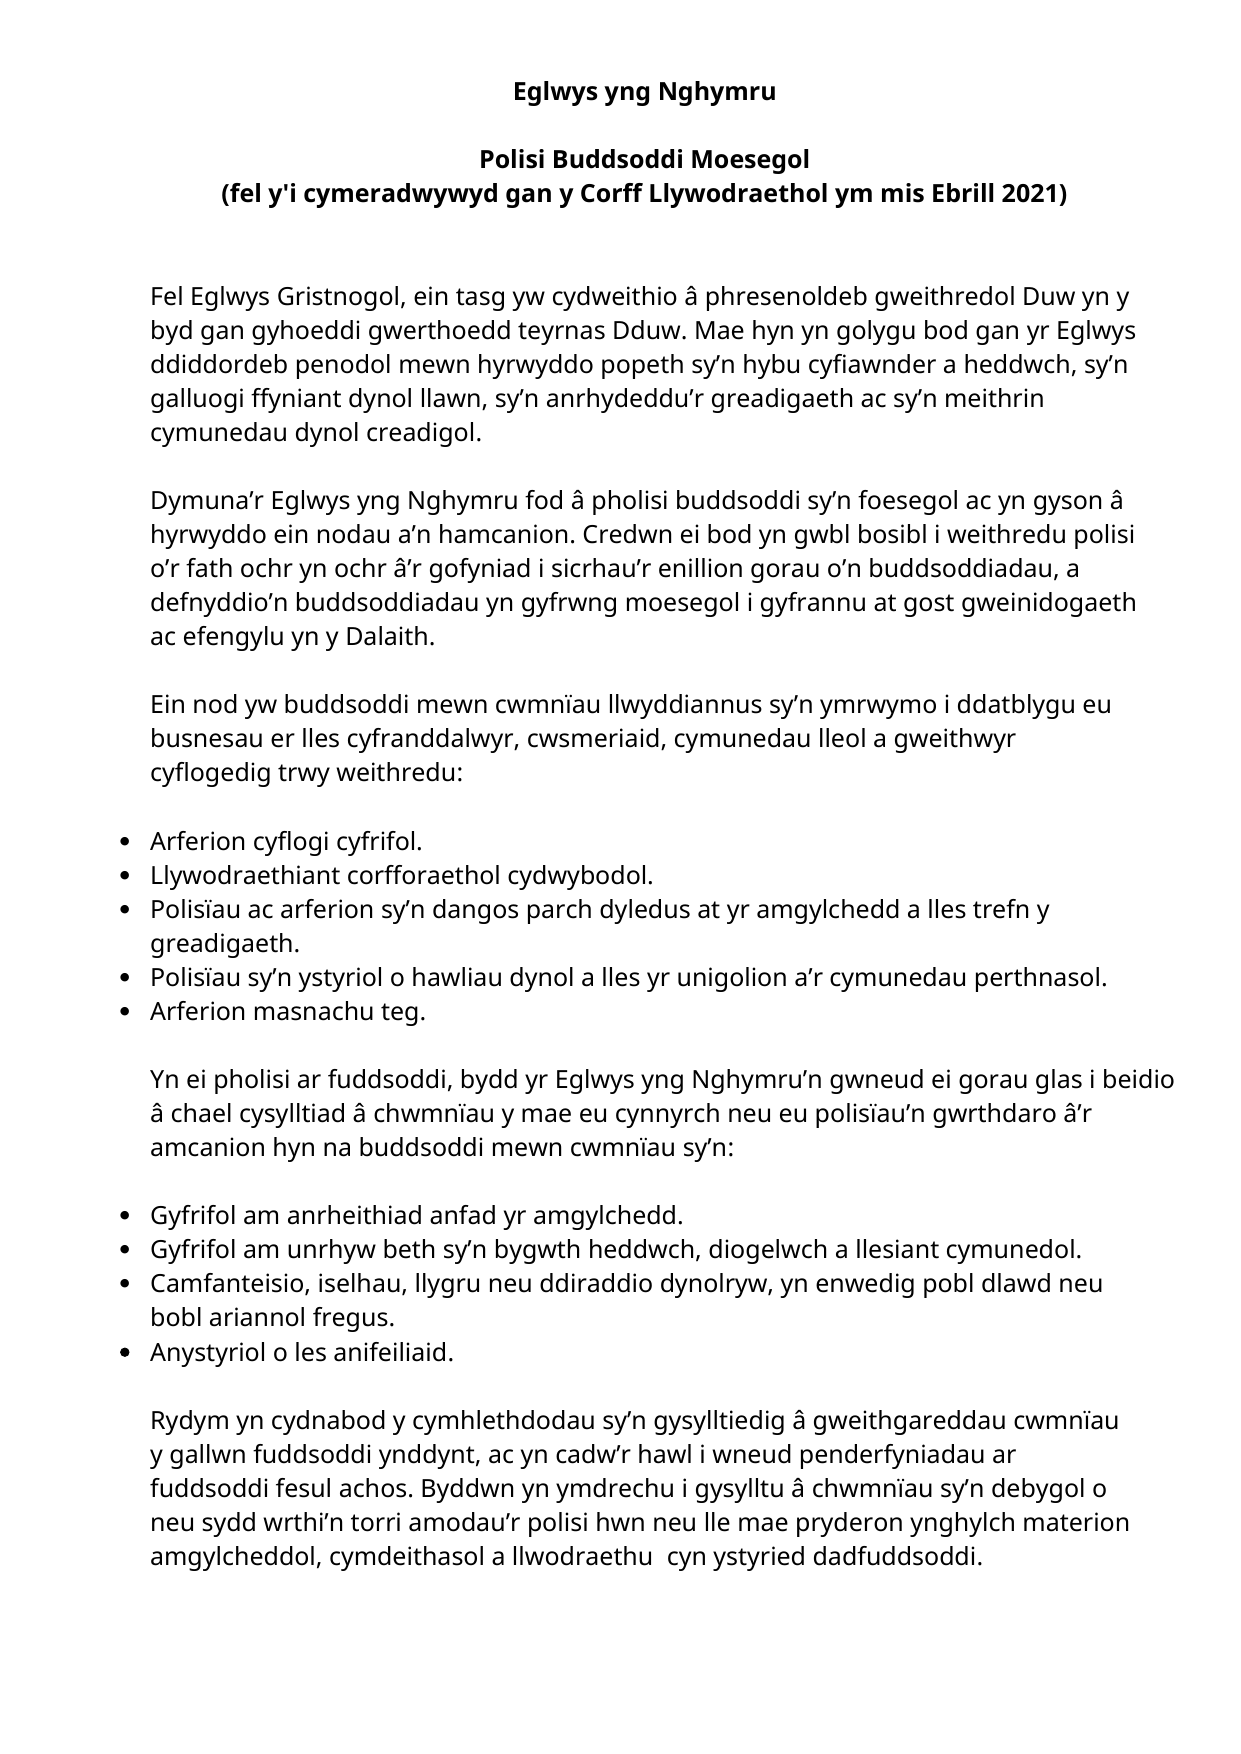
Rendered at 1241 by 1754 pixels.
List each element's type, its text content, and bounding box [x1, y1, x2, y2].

list Polisïau sy’n ystyriol o hawliau dynol a lles yr unigolion a’r cymunedau perthnasol. [120, 959, 1139, 993]
list Arferion masnachu teg. [120, 993, 1139, 1028]
text Ein nod yw buddsoddi mewn cwmnïau llwyddiannus sy’n ymrwymo i ddatblygu eu busnesau er lles cyfranddalwyr, cwsmeriaid, cymunedau lleol a gweithwyr cyflogedig trwy weithredu: [120, 687, 1139, 789]
list Polisïau ac arferion sy’n dangos parch dyledus at yr amgylchedd a lles trefn y greadigaeth. [120, 891, 1139, 959]
list Anystyriol o les anifeiliaid. [120, 1334, 1139, 1368]
text Yn ei pholisi ar fuddsoddi, bydd yr Eglwys yng Nghymru’n gwneud ei gorau glas i beidio â chael cysylltiad â chwmnïau y mae eu cynnyrch neu eu polisïau’n gwrthdaro â’r amcanion hyn na buddsoddi mewn cwmnïau sy’n: [150, 1028, 1183, 1164]
text Fel Eglwys Gristnogol, ein tasg yw cydweithio â phresenoldeb gweithredol Duw yn y byd gan gyhoeddi gwerthoedd teyrnas Dduw. Mae hyn yn golygu bod gan yr Eglwys ddiddordeb penodol mewn hyrwyddo popeth sy’n hybu cyfiawnder a heddwch, sy’n galluogi ffyniant dynol llawn, sy’n anrhydeddu’r greadigaeth ac sy’n meithrin cymunedau dynol creadigol. [150, 278, 1139, 448]
list Camfanteisio, iselhau, llygru neu ddiraddio dynolryw, yn enwedig pobl dlawd neu bobl ariannol fregus. [120, 1266, 1139, 1334]
list Llywodraethiant corfforaethol cydwybodol. [120, 857, 1139, 891]
text Rydym yn cydnabod y cymhlethdodau sy’n gysylltiedig â gweithgareddau cwmnïau y gallwn fuddsoddi ynddynt, ac yn cadw’r hawl i wneud penderfyniadau ar fuddsoddi fesul achos. Byddwn yn ymdrechu i gysylltu â chwmnïau sy’n debygol o neu sydd wrthi’n torri amodau’r polisi hwn neu lle mae pryderon ynghylch materion amgylcheddol, cymdeithasol a llwodraethu cyn ystyried dadfuddsoddi. [150, 1368, 1139, 1573]
list Arferion cyflogi cyfrifol. [120, 823, 1139, 857]
text Dymuna’r Eglwys yng Nghymru fod â pholisi buddsoddi sy’n foesegol ac yn gyson â hyrwyddo ein nodau a’n hamcanion. Credwn ei bod yn gwbl bosibl i weithredu polisi o’r fath ochr yn ochr â’r gofyniad i sicrhau’r enillion gorau o’n buddsoddiadau, a defnyddio’n buddsoddiadau yn gyfrwng moesegol i gyfrannu at gost gweinidogaeth ac efengylu yn y Dalaith. [150, 483, 1154, 653]
list Gyfrifol am unrhyw beth sy’n bygwth heddwch, diogelwch a llesiant cymunedol. [120, 1232, 1139, 1266]
list Gyfrifol am anrheithiad anfad yr amgylchedd. [120, 1198, 1139, 1232]
